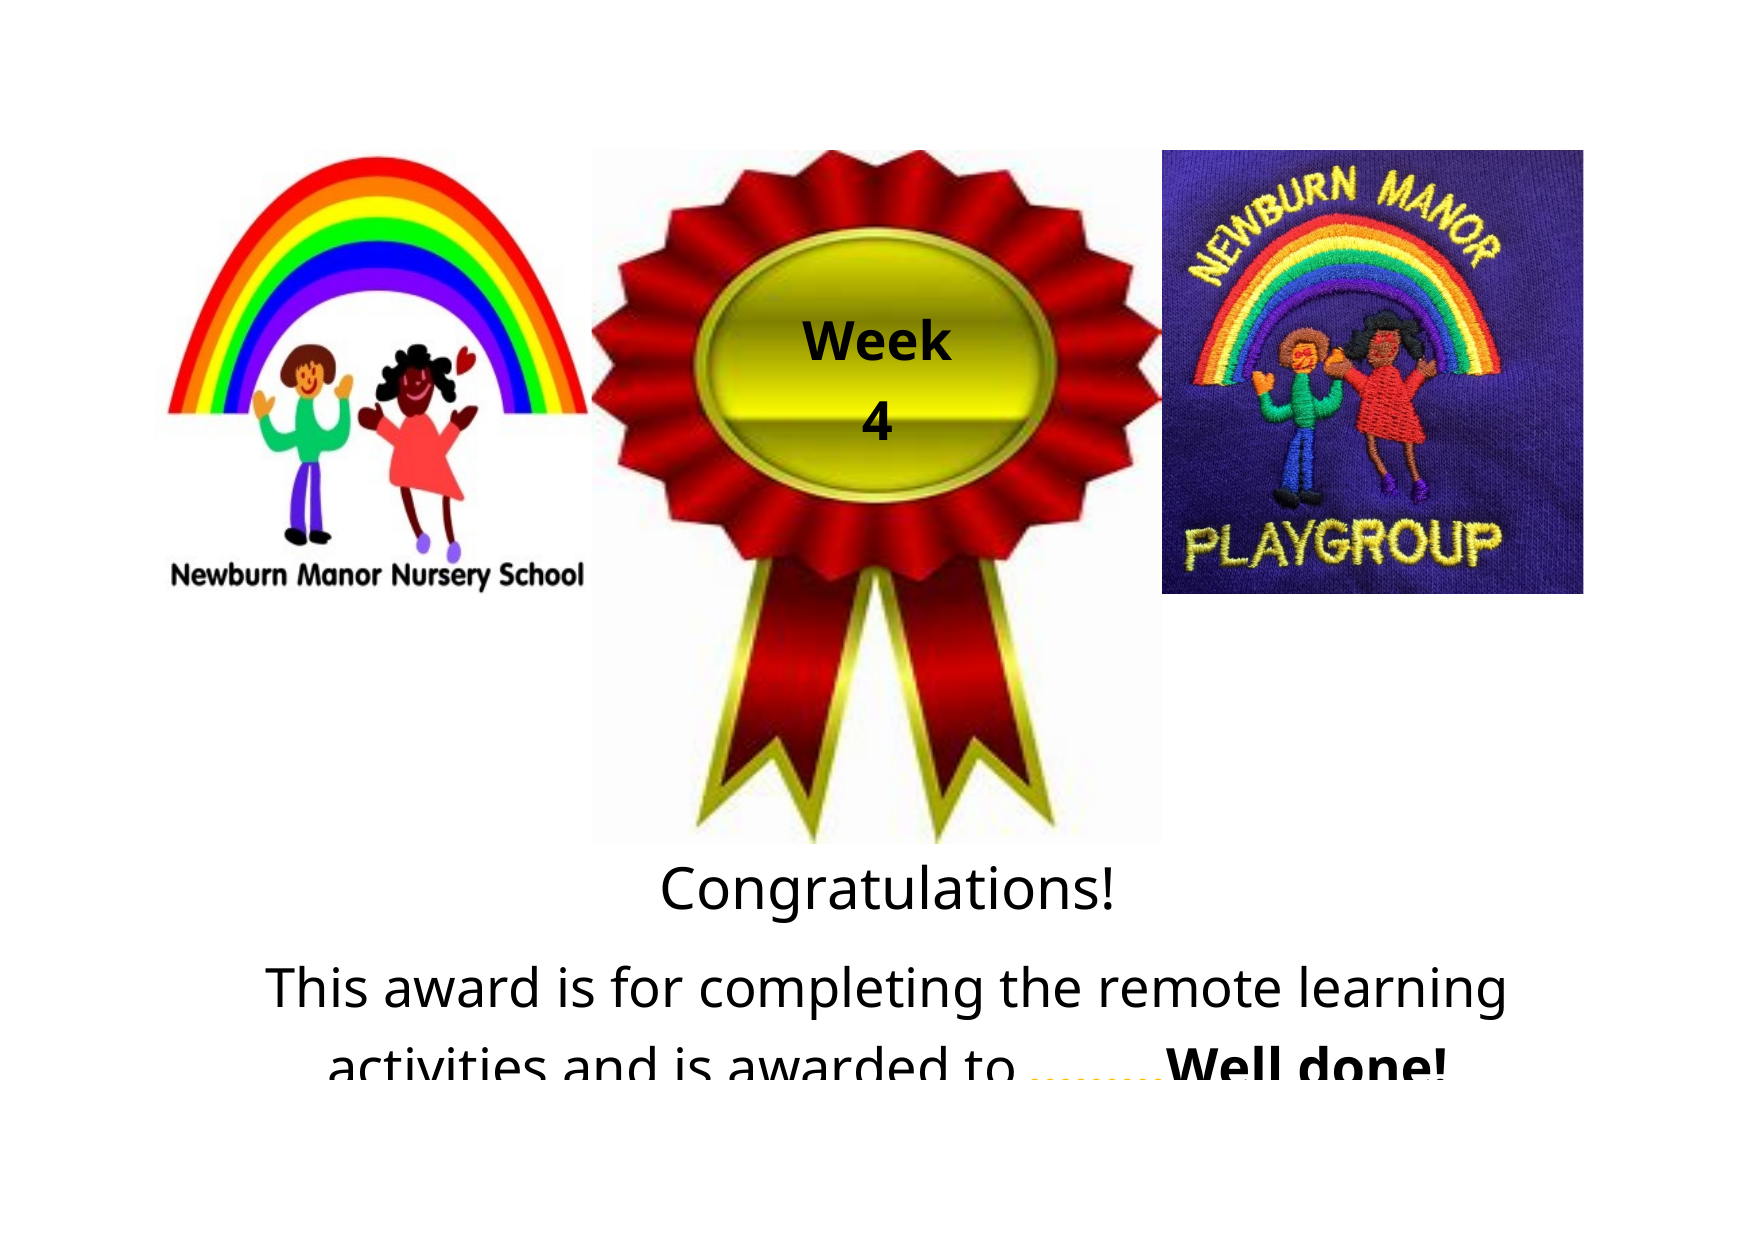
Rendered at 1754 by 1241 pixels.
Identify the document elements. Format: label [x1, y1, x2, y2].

picture [154, 150, 1584, 844]
